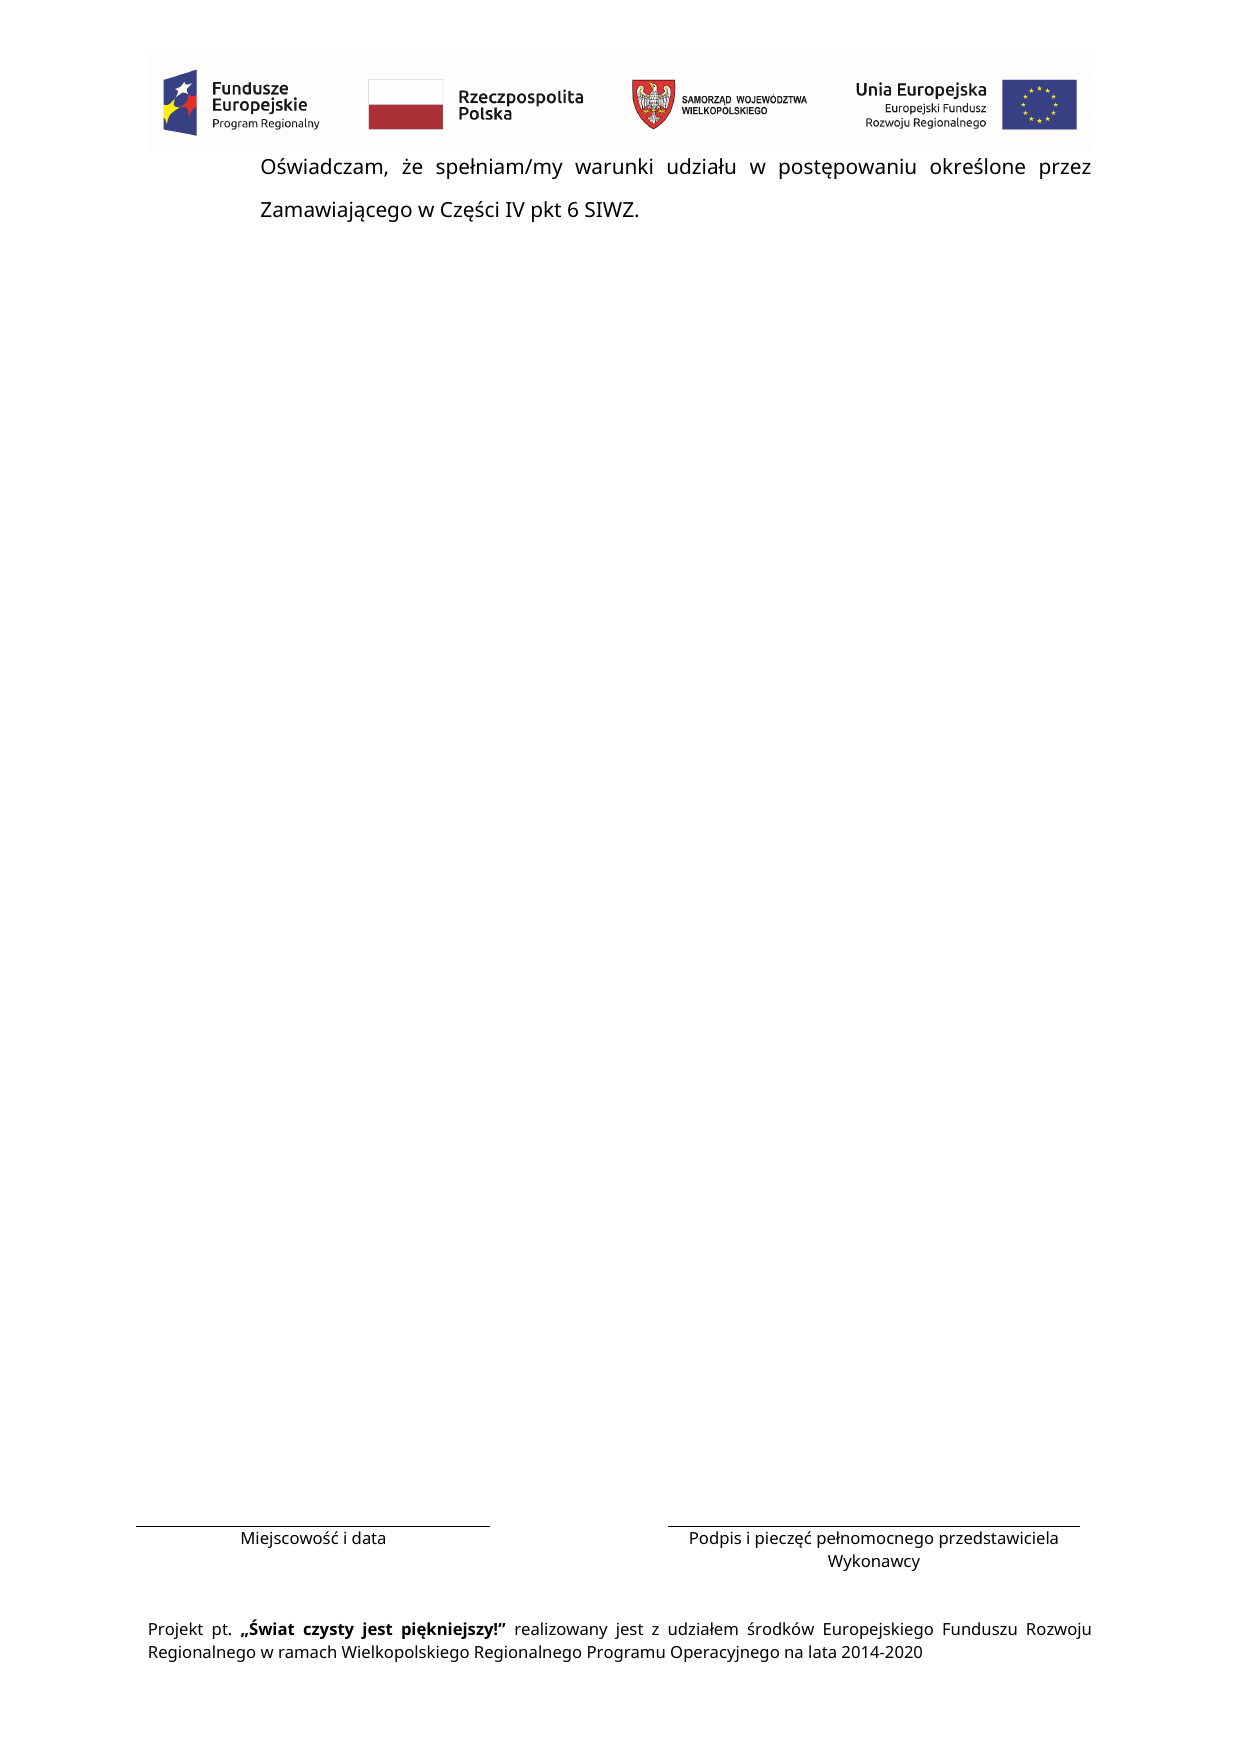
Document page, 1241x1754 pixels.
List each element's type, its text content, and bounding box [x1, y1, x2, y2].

picture [147, 53, 1093, 152]
list Oświadczam, że spełniam/my warunki udziału w postępowaniu określone przez Zamawiającego w Części IV pkt 6 SIWZ. [260, 152, 1093, 223]
